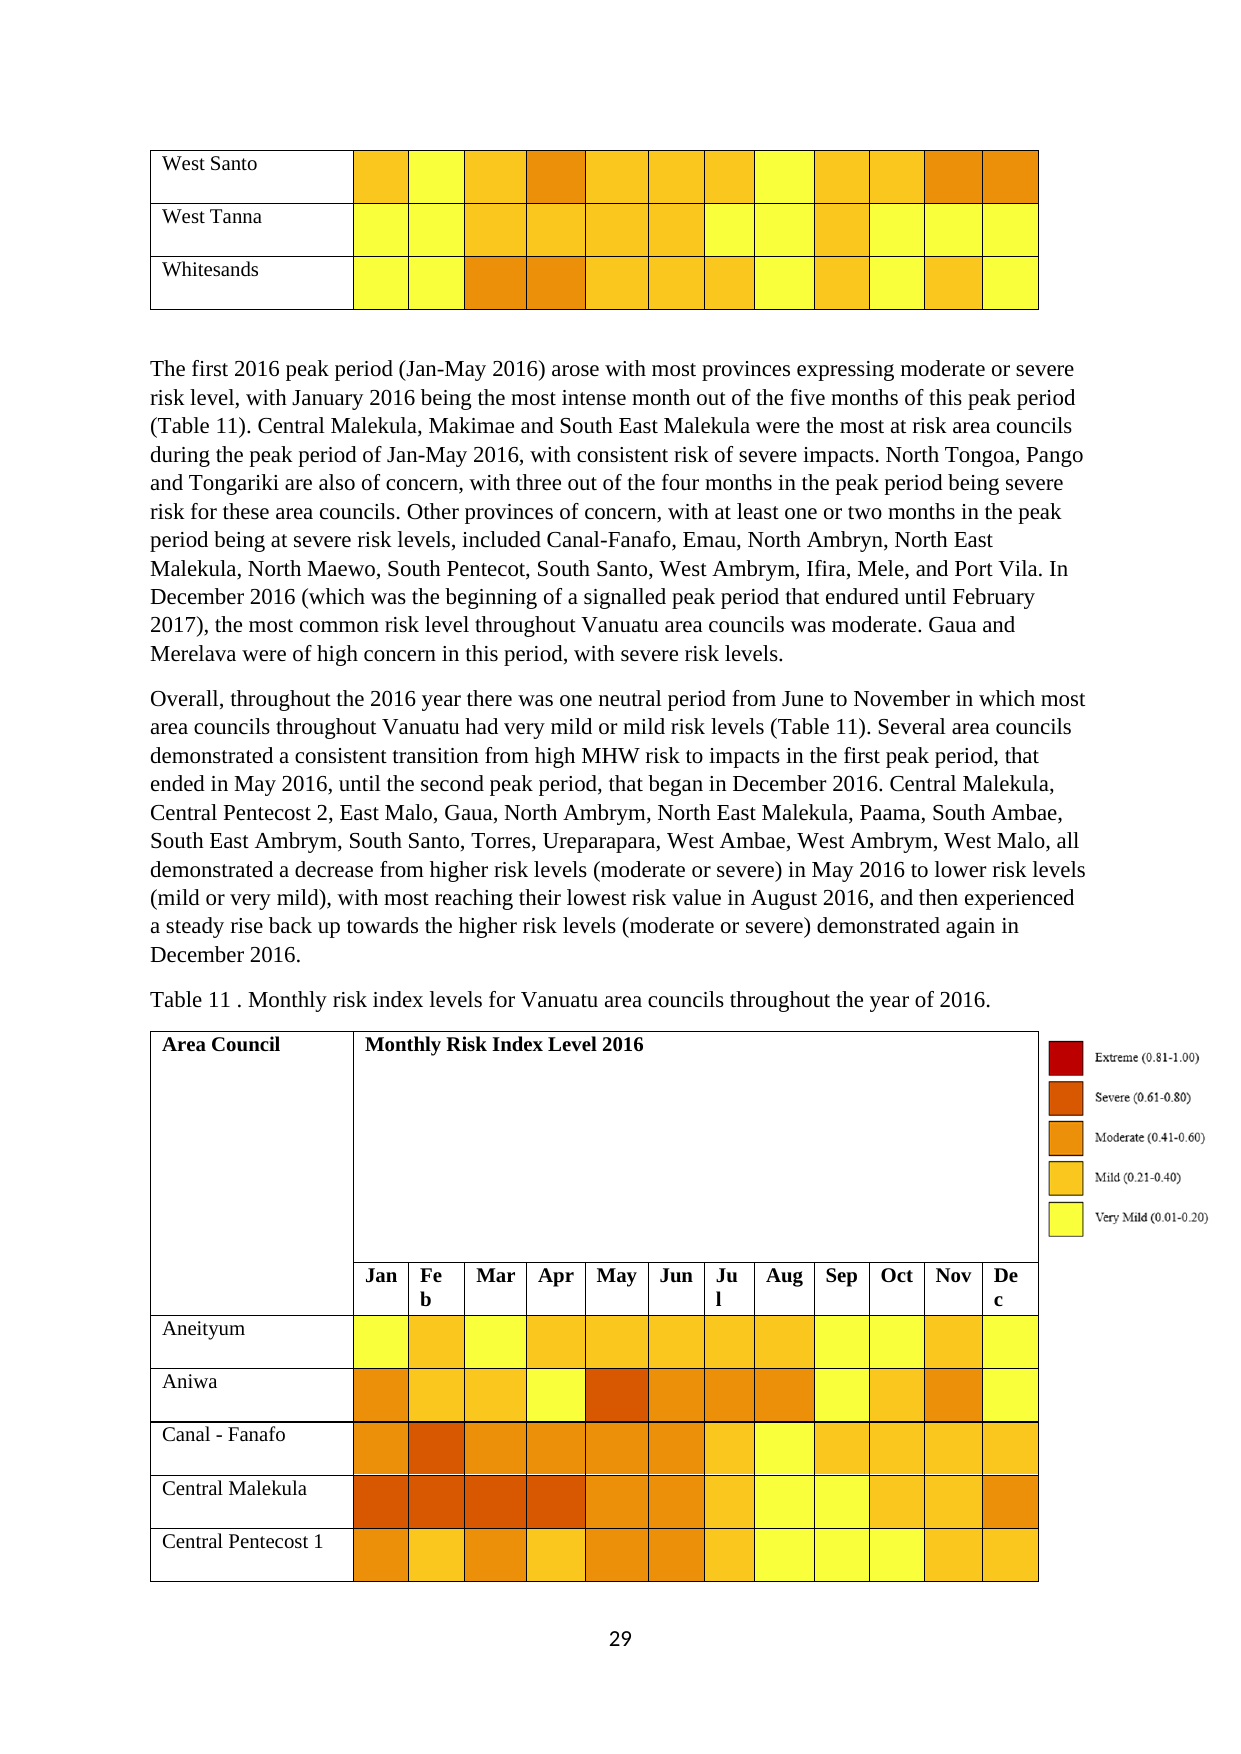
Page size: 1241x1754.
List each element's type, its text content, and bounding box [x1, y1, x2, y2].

table_cell [586, 1529, 648, 1581]
table_cell [755, 1476, 814, 1528]
text The first 2016 peak period (Jan-May 2016) arose with most provinces expressing moderate or severe risk level, with January 2016 being the most intense month out of the five months of this peak period (Table 11). Central Malekula, Makimae and South East Malekula were the most at risk area councils during the peak period of Jan-May 2016, with consistent risk of severe impacts. North Tongoa, Pango and Tongariki are also of concern, with three out of the four months in the peak period being severe risk for these area councils. Other provinces of concern, with at least one or two months in the peak period being at severe risk levels, included Canal-Fanafo, Emau, North Ambryn, North East Malekula, North Maewo, South Pentecot, South Santo, West Ambrym, Ifira, Mele, and Port Vila. In December 2016 (which was the beginning of a signalled peak period that endured until February 2017), the most common risk level throughout Vanuatu area councils was moderate. Gaua and Merelava were of high concern in this period, with severe risk levels. [150, 356, 1090, 666]
table_cell [870, 1423, 924, 1474]
table_cell [870, 1476, 924, 1528]
table_cell [705, 257, 754, 309]
table_cell [649, 1529, 704, 1581]
table_header Monthly Risk Index Level 2016 [354, 1032, 1038, 1262]
table_cell [586, 1369, 648, 1421]
table_cell [983, 1369, 1038, 1421]
table_cell Canal - Fanafo [151, 1423, 353, 1474]
table_cell [409, 204, 464, 256]
table_cell [815, 257, 869, 309]
table_cell [465, 1423, 526, 1474]
table_cell [870, 257, 924, 309]
table_cell [870, 151, 924, 203]
table_cell [983, 151, 1038, 203]
table_cell Central Malekula [151, 1476, 353, 1528]
table_cell [586, 257, 648, 309]
table_cell [870, 1529, 924, 1581]
table_cell Jun [649, 1263, 704, 1315]
table_cell [527, 151, 585, 203]
table_cell [586, 1476, 648, 1528]
table_cell Nov [925, 1263, 982, 1315]
table_cell Aneityum [151, 1316, 353, 1368]
table_cell Mar [465, 1263, 526, 1315]
table_cell [815, 1316, 869, 1368]
table_cell [705, 1529, 754, 1581]
table_cell [925, 1423, 982, 1474]
table_cell Oct [870, 1263, 924, 1315]
table_cell [409, 151, 464, 203]
table_cell [586, 204, 648, 256]
table_cell [755, 1316, 814, 1368]
table_cell [354, 1529, 408, 1581]
table_cell [983, 1423, 1038, 1474]
table_cell [755, 204, 814, 256]
table_cell [586, 1423, 648, 1474]
table_cell [705, 1423, 754, 1474]
table_cell [465, 257, 526, 309]
table_cell [527, 1423, 585, 1474]
table_cell [983, 257, 1038, 309]
table_cell [705, 1476, 754, 1528]
table_cell [983, 1476, 1038, 1528]
table_cell [649, 257, 704, 309]
table_cell [649, 1316, 704, 1368]
table_cell [649, 1369, 704, 1421]
table_cell [527, 257, 585, 309]
table_cell [527, 1476, 585, 1528]
table_cell [586, 1316, 648, 1368]
table_cell [815, 1423, 869, 1474]
table_cell [925, 1369, 982, 1421]
table_cell [925, 257, 982, 309]
table_cell Whitesands [151, 257, 353, 309]
table_cell [409, 1476, 464, 1528]
picture [1046, 1031, 1213, 1262]
table_cell [870, 1369, 924, 1421]
table_cell Feb [409, 1263, 464, 1315]
table_cell [465, 1369, 526, 1421]
table_cell [354, 257, 408, 309]
table_cell [354, 1423, 408, 1474]
table_cell [527, 1529, 585, 1581]
table_cell [755, 1369, 814, 1421]
table_cell [465, 1476, 526, 1528]
table_cell [755, 257, 814, 309]
table_cell [409, 1423, 464, 1474]
table_cell [649, 1476, 704, 1528]
table_cell [409, 257, 464, 309]
table_cell [815, 151, 869, 203]
table_cell Dec [983, 1263, 1038, 1315]
table_cell [409, 1369, 464, 1421]
table_cell [354, 204, 408, 256]
table_cell [465, 1316, 526, 1368]
table_cell [983, 204, 1038, 256]
table_cell Sep [815, 1263, 869, 1315]
table_cell [815, 1476, 869, 1528]
table_cell [354, 1476, 408, 1528]
table_cell [755, 151, 814, 203]
table_cell West Santo [151, 151, 353, 203]
table_cell [354, 1316, 408, 1368]
table_cell [983, 1316, 1038, 1368]
table_cell [527, 1369, 585, 1421]
table_cell [870, 204, 924, 256]
table_cell [649, 204, 704, 256]
table_cell [755, 1529, 814, 1581]
table_cell [815, 204, 869, 256]
table_cell [465, 151, 526, 203]
table_cell [870, 1316, 924, 1368]
table_cell Aniwa [151, 1369, 353, 1421]
table_cell [705, 151, 754, 203]
table_cell [465, 1529, 526, 1581]
table_cell [354, 151, 408, 203]
table_cell Apr [527, 1263, 585, 1315]
table_cell [815, 1529, 869, 1581]
table_cell [354, 1369, 408, 1421]
table_cell [465, 204, 526, 256]
table_cell [527, 1316, 585, 1368]
table_cell Central Pentecost 1 [151, 1529, 353, 1581]
table_cell [649, 1423, 704, 1474]
table_cell [409, 1529, 464, 1581]
table_cell [649, 151, 704, 203]
table_cell Aug [755, 1263, 814, 1315]
table_cell [925, 1476, 982, 1528]
table_header Area Council [151, 1032, 353, 1315]
table_cell [705, 1369, 754, 1421]
table_cell [755, 1423, 814, 1474]
table_cell Jul [705, 1263, 754, 1315]
table_cell [925, 204, 982, 256]
table_cell West Tanna [151, 204, 353, 256]
table_cell [586, 151, 648, 203]
text Overall, throughout the 2016 year there was one neutral period from June to November in which most area councils throughout Vanuatu had very mild or mild risk levels (Table 11). Several area councils demonstrated a consistent transition from high MHW risk to impacts in the first peak period, that ended in May 2016, until the second peak period, that began in December 2016. Central Malekula, Central Pentecost 2, East Malo, Gaua, North Ambrym, North East Malekula, Paama, South Ambae, South East Ambrym, South Santo, Torres, Ureparapara, West Ambae, West Ambrym, West Malo, all demonstrated a decrease from higher risk levels (moderate or severe) in May 2016 to lower risk levels (mild or very mild), with most reaching their lowest risk value in August 2016, and then experienced a steady rise back up towards the higher risk levels (moderate or severe) demonstrated again in December 2016. [150, 685, 1090, 967]
table_cell [925, 1316, 982, 1368]
table_cell [409, 1316, 464, 1368]
table_cell [527, 204, 585, 256]
table_cell [983, 1529, 1038, 1581]
table_cell Jan [354, 1263, 408, 1315]
text Table 11 . Monthly risk index levels for Vanuatu area councils throughout the year of 2016. [150, 986, 1090, 1012]
table_cell [705, 1316, 754, 1368]
table_cell [705, 204, 754, 256]
table_cell [925, 151, 982, 203]
table_cell [925, 1529, 982, 1581]
table_cell [815, 1369, 869, 1421]
table_cell May [586, 1263, 648, 1315]
